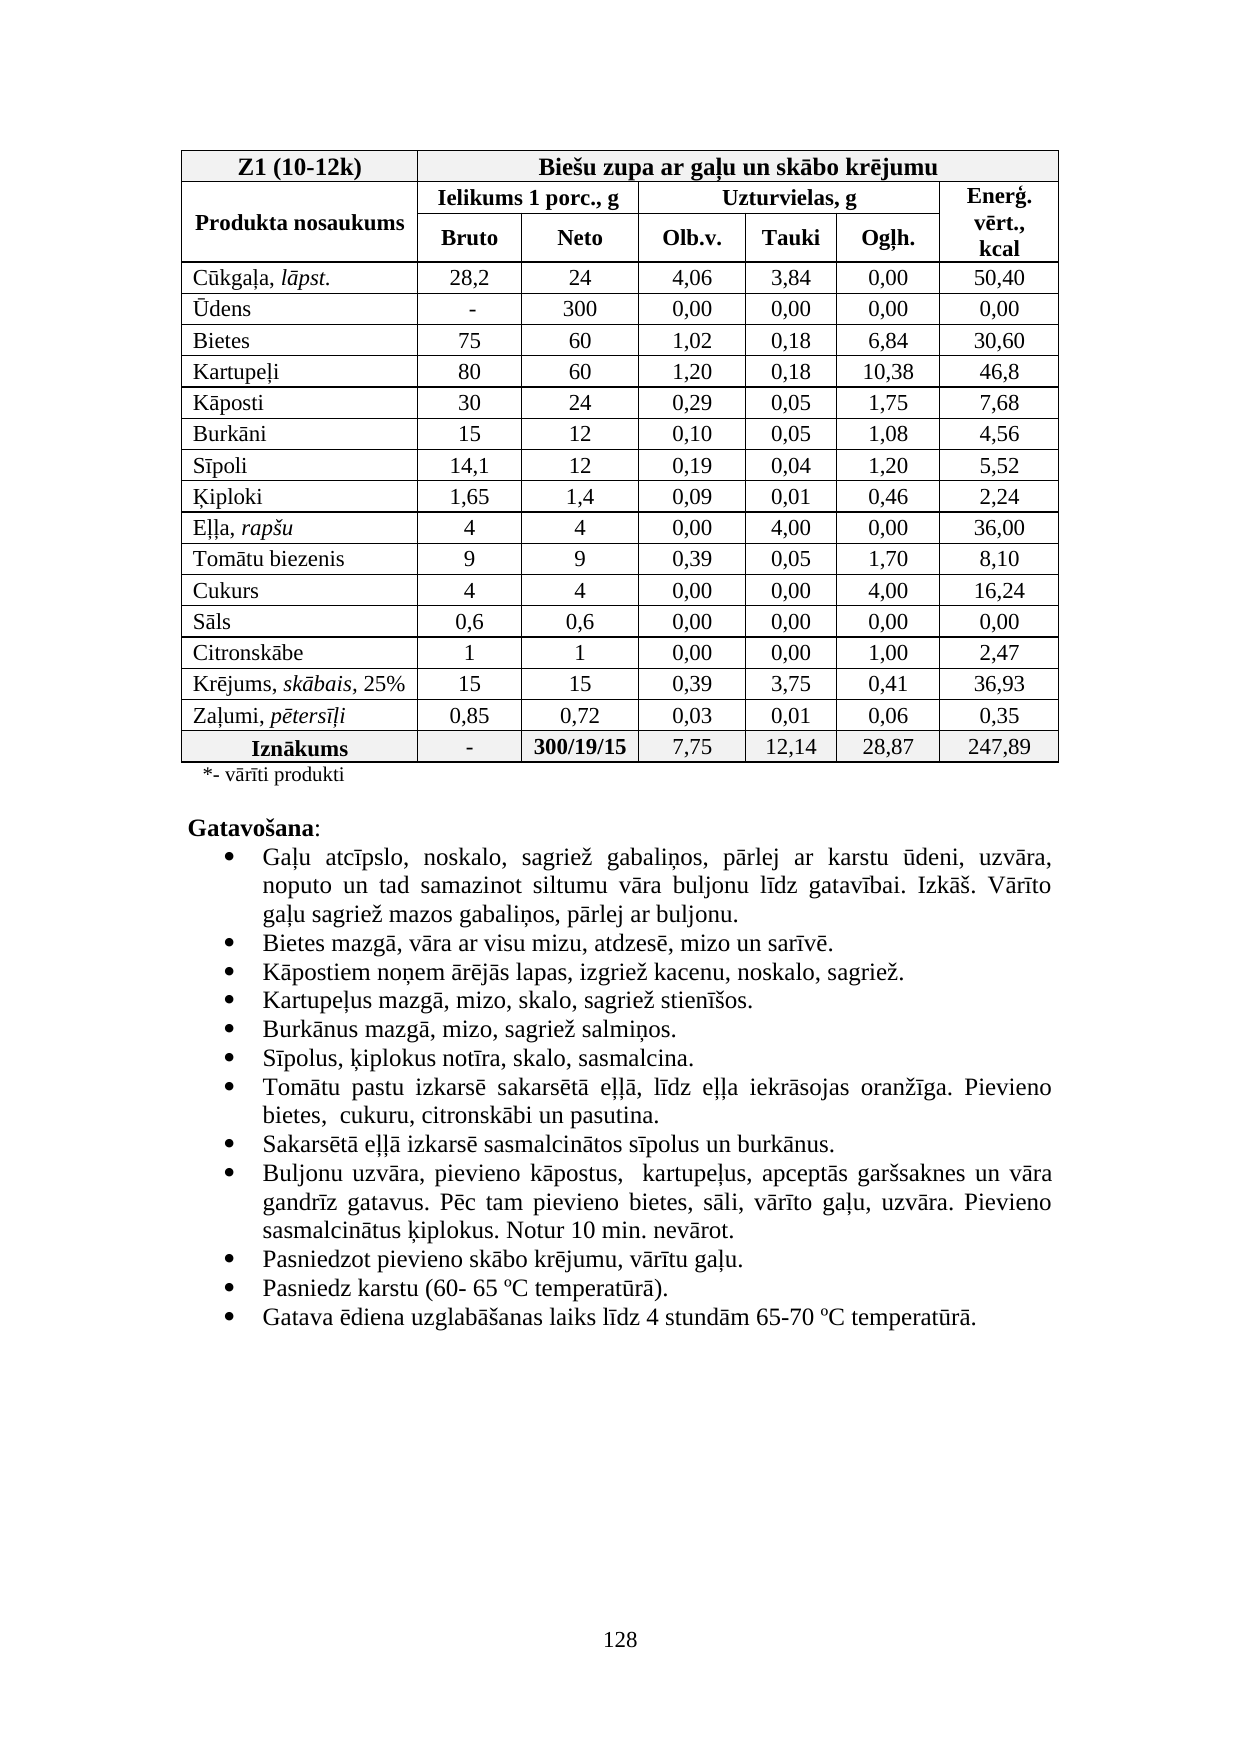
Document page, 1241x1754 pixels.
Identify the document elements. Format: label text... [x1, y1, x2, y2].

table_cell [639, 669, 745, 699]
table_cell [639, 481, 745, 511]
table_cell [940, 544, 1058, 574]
list Sakarsētā eļļā izkarsē sasmalcinātos sīpolus un burkānus. [225, 1129, 1053, 1158]
list Sīpolus, ķiplokus notīra, skalo, sasmalcina. [225, 1043, 1053, 1072]
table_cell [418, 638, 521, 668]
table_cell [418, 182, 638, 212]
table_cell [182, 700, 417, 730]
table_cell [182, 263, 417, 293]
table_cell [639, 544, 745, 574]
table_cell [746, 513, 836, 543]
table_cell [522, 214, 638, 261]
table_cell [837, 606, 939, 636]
text *- vārīti produkti [187, 763, 1053, 786]
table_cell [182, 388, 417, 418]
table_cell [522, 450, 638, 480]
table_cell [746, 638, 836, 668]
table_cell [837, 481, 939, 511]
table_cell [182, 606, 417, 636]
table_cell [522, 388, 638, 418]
list Buljonu uzvāra, pievieno kāpostus, kartupeļus, apceptās garšsaknes un vāra gandrīz gatavus. Pēc tam pievieno bietes, sāli, vārīto gaļu, uzvāra. Pievieno sasmalcinātus ķiplokus. Notur 10 min. nevārot. [225, 1158, 1053, 1244]
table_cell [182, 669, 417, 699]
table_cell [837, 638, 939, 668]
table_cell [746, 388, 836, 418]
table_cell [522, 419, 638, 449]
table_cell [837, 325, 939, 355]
list Pasniedz karstu (60- 65 ºC temperatūrā). [225, 1273, 1053, 1302]
list Burkānus mazgā, mizo, sagriež salmiņos. [225, 1014, 1053, 1043]
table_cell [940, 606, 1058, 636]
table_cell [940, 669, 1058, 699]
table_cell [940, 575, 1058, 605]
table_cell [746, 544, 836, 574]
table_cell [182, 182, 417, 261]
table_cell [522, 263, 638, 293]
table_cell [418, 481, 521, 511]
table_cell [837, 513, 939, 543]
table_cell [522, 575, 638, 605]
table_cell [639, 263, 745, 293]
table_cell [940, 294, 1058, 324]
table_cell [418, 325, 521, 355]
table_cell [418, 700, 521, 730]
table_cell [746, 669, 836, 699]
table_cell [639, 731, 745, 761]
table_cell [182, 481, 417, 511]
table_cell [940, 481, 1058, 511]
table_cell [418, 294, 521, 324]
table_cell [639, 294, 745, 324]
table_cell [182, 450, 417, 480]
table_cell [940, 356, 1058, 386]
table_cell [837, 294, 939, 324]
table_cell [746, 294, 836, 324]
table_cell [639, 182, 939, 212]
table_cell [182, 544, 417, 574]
list Gatava ēdiena uzglabāšanas laiks līdz 4 stundām 65-70 ºC temperatūrā. [225, 1302, 1053, 1330]
list Gaļu atcīpslo, noskalo, sagriež gabaliņos, pārlej ar karstu ūdeni, uzvāra, noputo un tad samazinot siltumu vāra buljonu līdz gatavībai. Izkāš. Vārīto gaļu sagriež mazos gabaliņos, pārlej ar buljonu. [225, 842, 1053, 928]
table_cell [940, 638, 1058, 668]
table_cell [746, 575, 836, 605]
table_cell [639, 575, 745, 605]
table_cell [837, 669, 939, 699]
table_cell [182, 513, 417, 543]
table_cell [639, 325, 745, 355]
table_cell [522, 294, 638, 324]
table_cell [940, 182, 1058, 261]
list Kāpostiem noņem ārējās lapas, izgriež kacenu, noskalo, sagriež. [225, 957, 1053, 985]
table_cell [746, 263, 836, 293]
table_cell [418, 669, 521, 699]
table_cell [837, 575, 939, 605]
list Pasniedzot pievieno skābo krējumu, vārītu gaļu. [225, 1244, 1053, 1273]
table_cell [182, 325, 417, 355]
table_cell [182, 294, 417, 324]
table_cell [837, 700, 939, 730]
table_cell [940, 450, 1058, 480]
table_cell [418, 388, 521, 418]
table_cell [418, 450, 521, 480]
list Bietes mazgā, vāra ar visu mizu, atdzesē, mizo un sarīvē. [225, 928, 1053, 957]
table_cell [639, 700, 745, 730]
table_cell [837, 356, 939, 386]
list Kartupeļus mazgā, mizo, skalo, sagriež stienīšos. [225, 985, 1053, 1014]
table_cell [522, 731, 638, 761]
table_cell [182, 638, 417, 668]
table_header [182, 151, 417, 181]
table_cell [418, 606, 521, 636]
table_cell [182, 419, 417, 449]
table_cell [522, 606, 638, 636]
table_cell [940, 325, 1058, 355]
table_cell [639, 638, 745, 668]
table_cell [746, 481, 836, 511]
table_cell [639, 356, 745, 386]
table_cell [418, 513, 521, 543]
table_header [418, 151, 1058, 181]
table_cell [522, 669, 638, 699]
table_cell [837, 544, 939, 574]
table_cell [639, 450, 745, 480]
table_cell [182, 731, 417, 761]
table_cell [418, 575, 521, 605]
list Tomātu pastu izkarsē sakarsētā eļļā, līdz eļļa iekrāsojas oranžīga. Pievieno bietes, cukuru, citronskābi un pasutina. [225, 1072, 1053, 1129]
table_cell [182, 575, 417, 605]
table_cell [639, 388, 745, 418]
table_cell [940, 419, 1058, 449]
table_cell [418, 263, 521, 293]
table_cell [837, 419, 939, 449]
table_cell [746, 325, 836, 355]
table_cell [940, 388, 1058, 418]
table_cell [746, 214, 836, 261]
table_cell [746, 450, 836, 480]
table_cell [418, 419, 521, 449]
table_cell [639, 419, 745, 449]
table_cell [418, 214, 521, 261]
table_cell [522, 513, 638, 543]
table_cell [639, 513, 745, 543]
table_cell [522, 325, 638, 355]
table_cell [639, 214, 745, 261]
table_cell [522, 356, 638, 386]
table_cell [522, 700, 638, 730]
text Gatavošana: [187, 813, 1053, 842]
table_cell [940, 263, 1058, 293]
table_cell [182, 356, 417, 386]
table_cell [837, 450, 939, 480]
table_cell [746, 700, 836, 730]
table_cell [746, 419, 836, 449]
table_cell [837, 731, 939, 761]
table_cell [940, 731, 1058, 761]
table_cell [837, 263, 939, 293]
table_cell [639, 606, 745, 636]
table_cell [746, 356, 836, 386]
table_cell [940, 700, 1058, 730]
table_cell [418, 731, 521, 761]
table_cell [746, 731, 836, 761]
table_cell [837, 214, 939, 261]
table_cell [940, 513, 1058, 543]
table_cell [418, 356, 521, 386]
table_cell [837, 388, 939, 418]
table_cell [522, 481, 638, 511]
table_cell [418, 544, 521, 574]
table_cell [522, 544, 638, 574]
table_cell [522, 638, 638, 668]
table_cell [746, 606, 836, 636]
